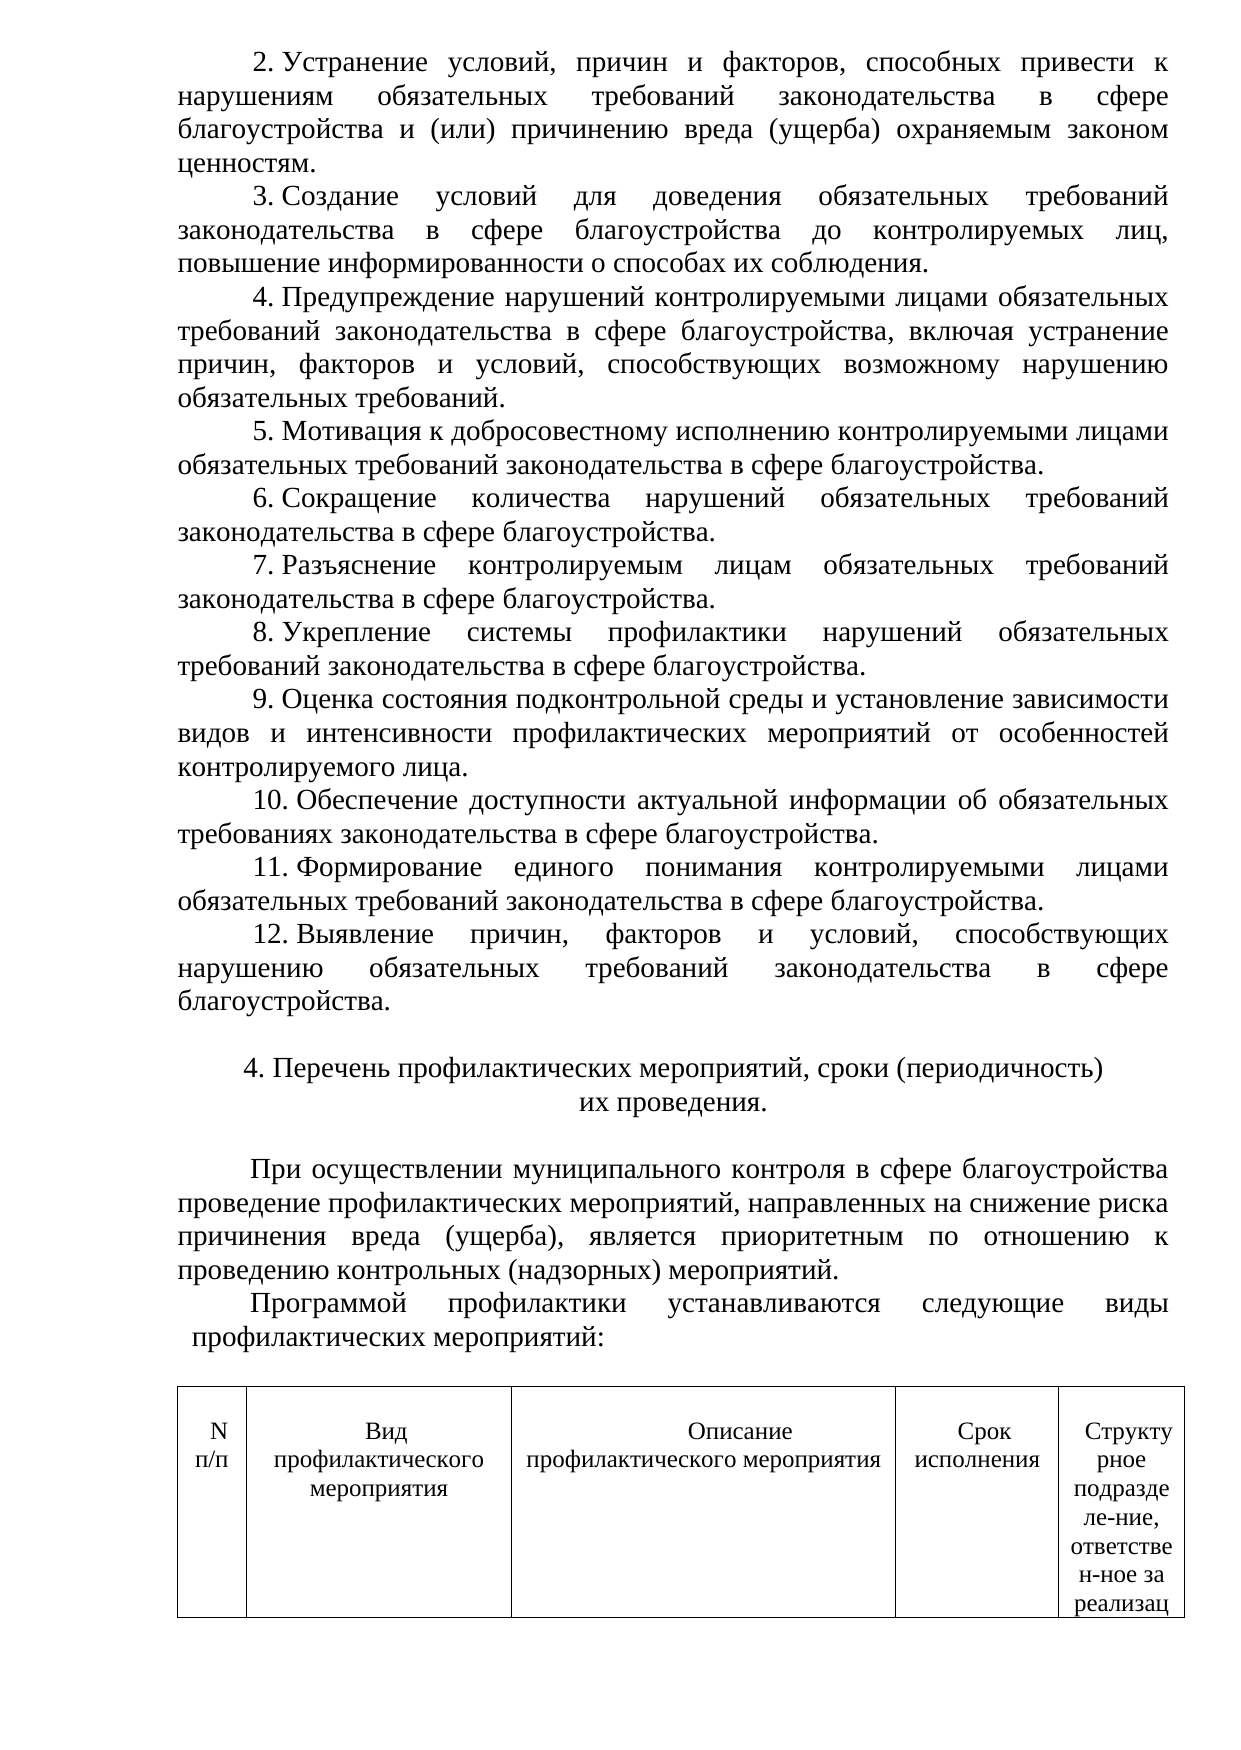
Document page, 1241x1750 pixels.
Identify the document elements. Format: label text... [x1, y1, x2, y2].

text 9. Оценка состояния подконтрольной среды и установление зависимости видов и интенсивности профилактических мероприятий от особенностей контролируемого лица. [177, 682, 1169, 782]
text Программой профилактики устанавливаются следующие виды профилактических мероприятий: [192, 1285, 1169, 1352]
table_header Срок исполнения [896, 1387, 1058, 1617]
text 5. Мотивация к добросовестному исполнению контролируемыми лицами обязательных требований законодательства в сфере благоустройства. [177, 413, 1169, 480]
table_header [247, 1387, 511, 1617]
table_header N п/п [178, 1387, 246, 1617]
text 4. Перечень профилактических мероприятий, сроки (периодичность) [177, 1051, 1169, 1084]
text 6. Сокращение количества нарушений обязательных требований законодательства в сфере благоустройства. [177, 480, 1169, 547]
text 11. Формирование единого понимания контролируемыми лицами обязательных требований законодательства в сфере благоустройства. [177, 849, 1169, 916]
text При осуществлении муниципального контроля в сфере благоустройства проведение профилактических мероприятий, направленных на снижение риска причинения вреда (ущерба), является приоритетным по отношению к проведению контрольных (надзорных) мероприятий. [177, 1151, 1169, 1285]
text 8. Укрепление системы профилактики нарушений обязательных требований законодательства в сфере благоустройства. [177, 614, 1169, 682]
text 12. Выявление причин, факторов и условий, способствующих нарушению обязательных требований законодательства в сфере благоустройства. [177, 916, 1169, 1017]
text 10. Обеспечение доступности актуальной информации об обязательных требованиях законодательства в сфере благоустройства. [177, 782, 1169, 849]
text 4. Предупреждение нарушений контролируемыми лицами обязательных требований законодательства в сфере благоустройства, включая устранение причин, факторов и условий, способствующих возможному нарушению обязательных требований. [177, 279, 1169, 413]
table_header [512, 1387, 895, 1617]
text их проведения. [177, 1084, 1169, 1118]
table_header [1059, 1387, 1184, 1617]
text 3. Создание условий для доведения обязательных требований законодательства в сфере благоустройства до контролируемых лиц, повышение информированности о способах их соблюдения. [177, 178, 1169, 279]
text 7. Разъяснение контролируемым лицам обязательных требований законодательства в сфере благоустройства. [177, 547, 1169, 614]
text 2. Устранение условий, причин и факторов, способных привести к нарушениям обязательных требований законодательства в сфере благоустройства и (или) причинению вреда (ущерба) охраняемым законом ценностям. [177, 44, 1169, 178]
